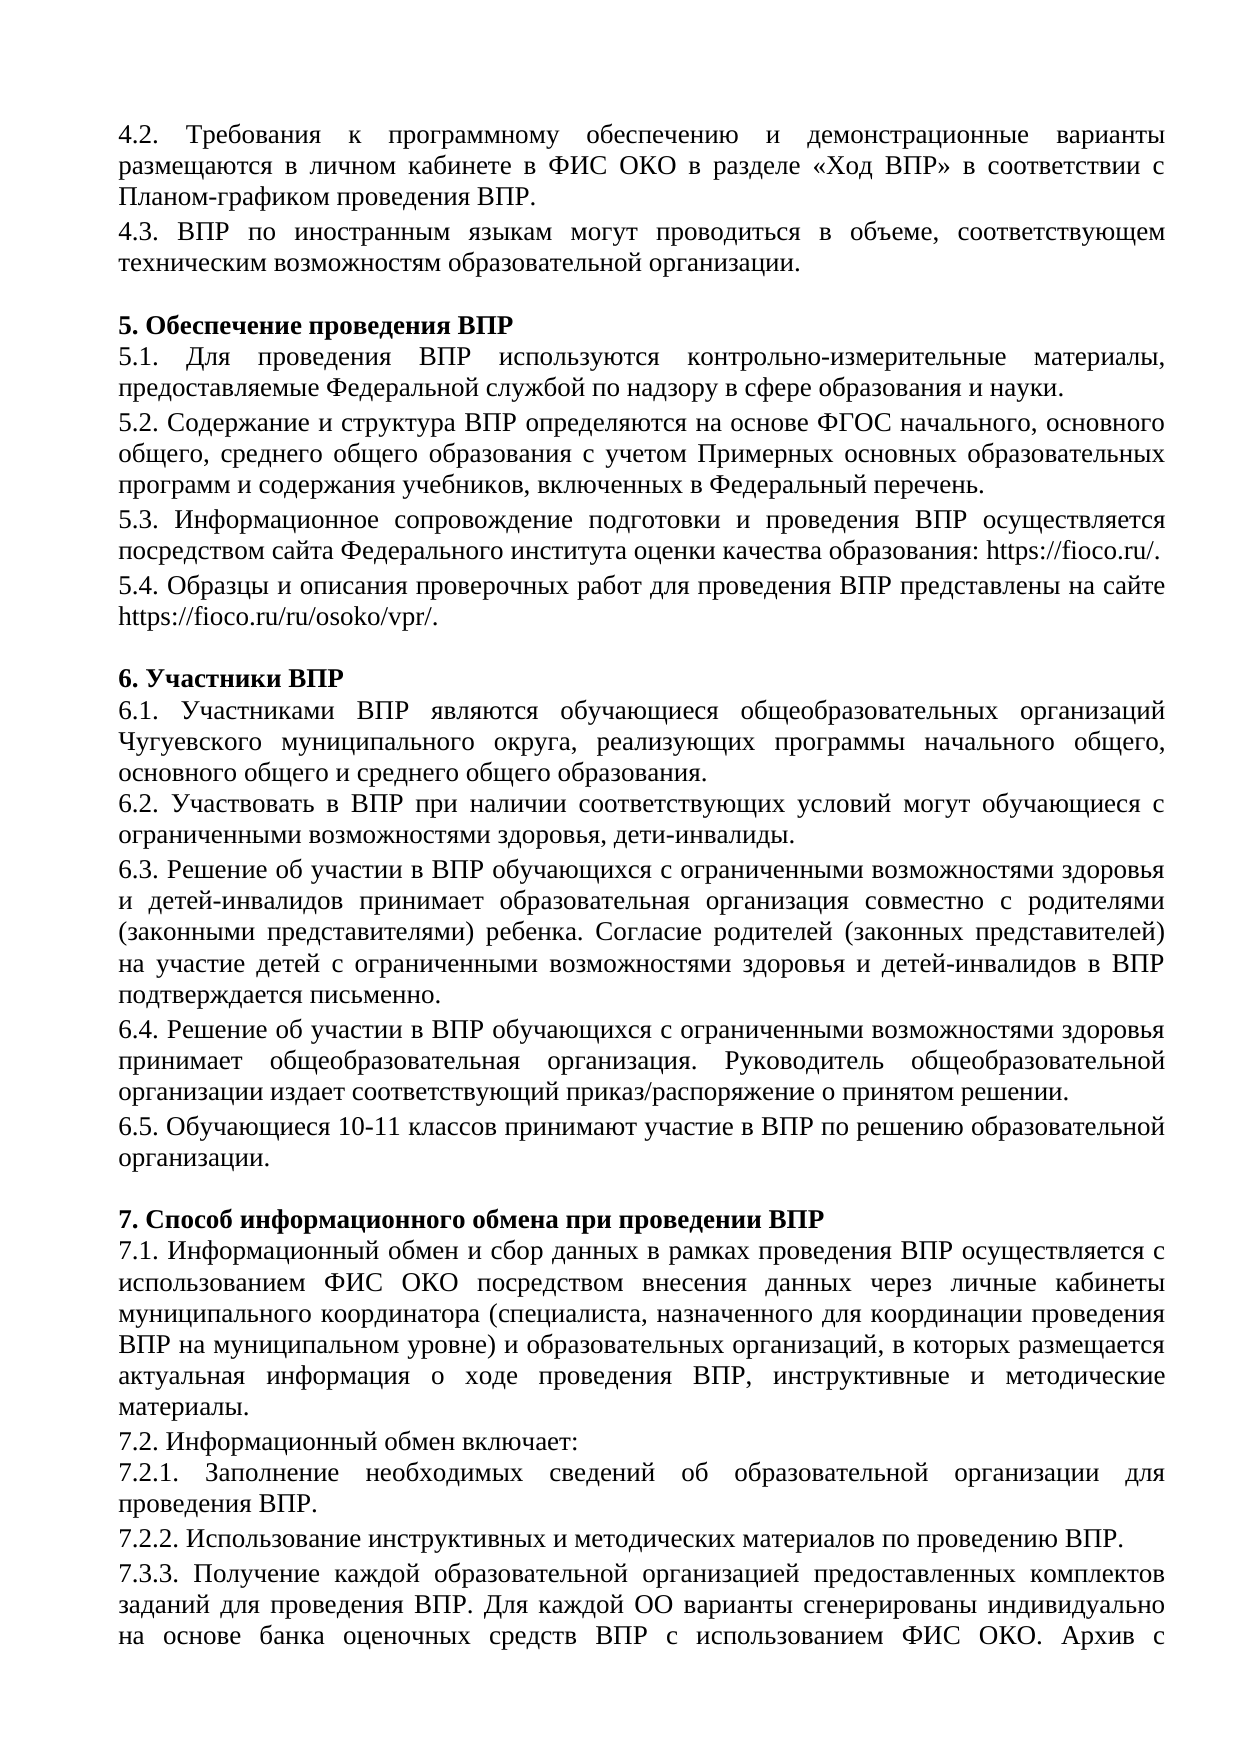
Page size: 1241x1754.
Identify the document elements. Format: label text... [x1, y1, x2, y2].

text 5.3. Информационное сопровождение подготовки и проведения ВПР осуществляется посредством сайта Федерального института оценки качества образования: https://fioco.ru/. [118, 503, 1167, 565]
text 7.2.1. Заполнение необходимых сведений об образовательной организации для проведения ВПР. [118, 1456, 1167, 1518]
text 6.1. Участниками ВПР являются обучающиеся общеобразовательных организаций Чугуевского муниципального округа, реализующих программы начального общего, основного общего и среднего общего образования. [118, 694, 1167, 787]
text 4.2. Требования к программному обеспечению и демонстрационные варианты размещаются в личном кабинете в ФИС ОКО в разделе «Ход ВПР» в соответствии с Планом-графиком проведения ВПР. [118, 118, 1167, 212]
text 6.3. Решение об участии в ВПР обучающихся с ограниченными возможностями здоровья и детей-инвалидов принимает образовательная организация совместно с родителями (законными представителями) ребенка. Согласие родителей (законных представителей) на участие детей с ограниченными возможностями здоровья и детей-инвалидов в ВПР подтверждается письменно. [118, 853, 1167, 1009]
text 7.1. Информационный обмен и сбор данных в рамках проведения ВПР осуществляется с использованием ФИС ОКО посредством внесения данных через личные кабинеты муниципального координатора (специалиста, назначенного для координации проведения ВПР на муниципальном уровне) и образовательных организаций, в которых размещается актуальная информация о ходе проведения ВПР, инструктивные и методические материалы. [118, 1234, 1167, 1421]
text 7.2.2. Использование инструктивных и методических материалов по проведению ВПР. [118, 1522, 1167, 1553]
text 6.4. Решение об участии в ВПР обучающихся с ограниченными возможностями здоровья принимает общеобразовательная организация. Руководитель общеобразовательной организации издает соответствующий приказ/распоряжение о принятом решении. [118, 1013, 1167, 1106]
text 5. Обеспечение проведения ВПР [118, 309, 1167, 340]
text 7. Способ информационного обмена при проведении ВПР [118, 1203, 1167, 1234]
text 6. Участники ВПР [118, 663, 1167, 694]
text 5.2. Содержание и структура ВПР определяются на основе ФГОС начального, основного общего, среднего общего образования с учетом Примерных основных образовательных программ и содержания учебников, включенных в Федеральный перечень. [118, 406, 1167, 499]
text 5.1. Для проведения ВПР используются контрольно-измерительные материалы, предоставляемые Федеральной службой по надзору в сфере образования и науки. [118, 340, 1167, 402]
text 5.4. Образцы и описания проверочных работ для проведения ВПР представлены на сайте https://fioco.ru/ru/osoko/vpr/. [118, 569, 1167, 631]
text 6.2. Участвовать в ВПР при наличии соответствующих условий могут обучающиеся с ограниченными возможностями здоровья, дети-инвалиды. [118, 787, 1167, 849]
text 7.2. Информационный обмен включает: [118, 1425, 1167, 1456]
text 6.5. Обучающиеся 10-11 классов принимают участие в ВПР по решению образовательной организации. [118, 1110, 1167, 1172]
text 4.3. ВПР по иностранным языкам могут проводиться в объеме, соответствующем техническим возможностям образовательной организации. [118, 215, 1167, 278]
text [118, 1557, 1167, 1651]
